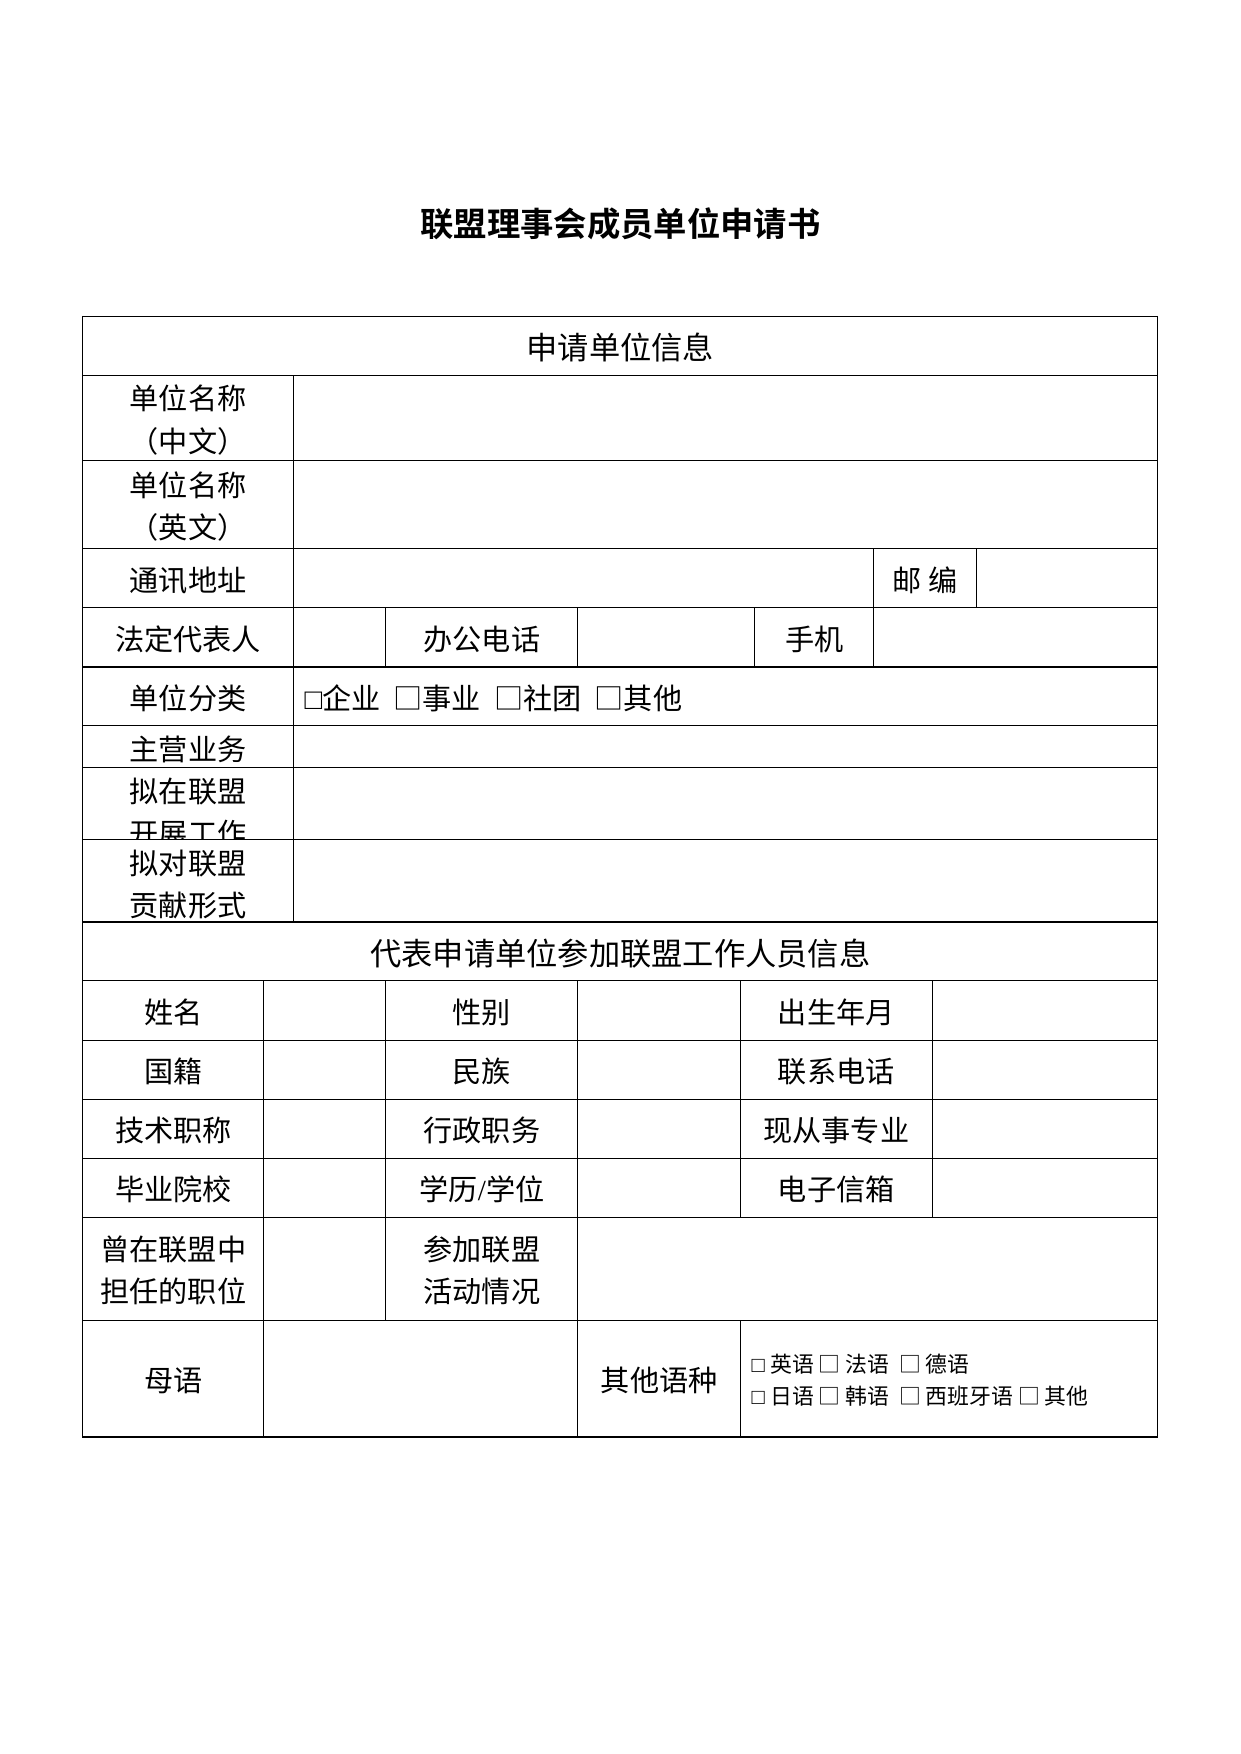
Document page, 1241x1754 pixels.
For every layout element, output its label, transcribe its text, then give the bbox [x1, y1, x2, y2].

table_cell 性别 [386, 981, 577, 1039]
table_cell 单位名称 （中文） [83, 376, 293, 460]
table_cell [294, 549, 873, 607]
table_cell 毕业院校 [83, 1159, 263, 1217]
table_cell 法定代表人 [83, 608, 293, 666]
table_cell [264, 981, 385, 1039]
table_cell 现从事专业 [741, 1100, 932, 1158]
table_cell 拟对联盟 贡献形式 [83, 840, 293, 921]
table_cell 曾在联盟中 担任的职位 [83, 1218, 263, 1320]
table_cell 出生年月 [741, 981, 932, 1039]
table_cell [933, 1159, 1157, 1217]
table_cell 参加联盟 活动情况 [386, 1218, 577, 1320]
table_cell [578, 1041, 740, 1098]
table_cell □ 英语 □ 法语 □ 德语 □ 日语 □ 韩语 □ 西班牙语 □ 其他 [741, 1321, 1157, 1436]
table_cell [933, 1041, 1157, 1098]
table_cell 手机 [755, 608, 873, 666]
table_cell [264, 1218, 385, 1320]
table_cell 代表申请单位参加联盟工作人员信息 [83, 923, 1157, 980]
table_cell [933, 981, 1157, 1039]
table_cell 姓名 [83, 981, 263, 1039]
table_cell 母语 [83, 1321, 263, 1436]
table_cell [578, 981, 740, 1039]
table_cell 主营业务 [83, 726, 293, 767]
table_cell [933, 1100, 1157, 1158]
table_cell [294, 376, 1157, 460]
table_cell [578, 608, 754, 666]
table_cell 单位名称 （英文） [83, 461, 293, 548]
table_cell [294, 608, 385, 666]
table_cell [294, 768, 1157, 839]
table_cell [874, 608, 1157, 666]
table_cell [264, 1100, 385, 1158]
table_cell 拟在联盟 开展工作 [83, 768, 293, 839]
table_cell 其他语种 [578, 1321, 740, 1436]
table_header 申请单位信息 [83, 317, 1157, 375]
table_cell [264, 1159, 385, 1217]
table_cell [264, 1321, 577, 1436]
table_cell [264, 1041, 385, 1098]
table_cell 行政职务 [386, 1100, 577, 1158]
subtitle 联盟理事会成员单位申请书 [187, 189, 1053, 254]
table_cell 电子信箱 [741, 1159, 932, 1217]
table_cell 邮 编 [874, 549, 976, 607]
table_cell [294, 726, 1157, 767]
table_cell 学历/学位 [386, 1159, 577, 1217]
table_cell 联系电话 [741, 1041, 932, 1098]
table_cell [294, 840, 1157, 921]
table_cell [578, 1100, 740, 1158]
table_cell [578, 1218, 1157, 1320]
table_cell [977, 549, 1157, 607]
table_cell □企业 □事业 □社团 □其他 [294, 668, 1157, 725]
table_cell [578, 1159, 740, 1217]
table_cell 单位分类 [83, 668, 293, 725]
table_cell 民族 [386, 1041, 577, 1098]
table_cell 办公电话 [386, 608, 577, 666]
table_cell 通讯地址 [83, 549, 293, 607]
table_cell 技术职称 [83, 1100, 263, 1158]
table_cell 国籍 [83, 1041, 263, 1098]
table_cell [294, 461, 1157, 548]
